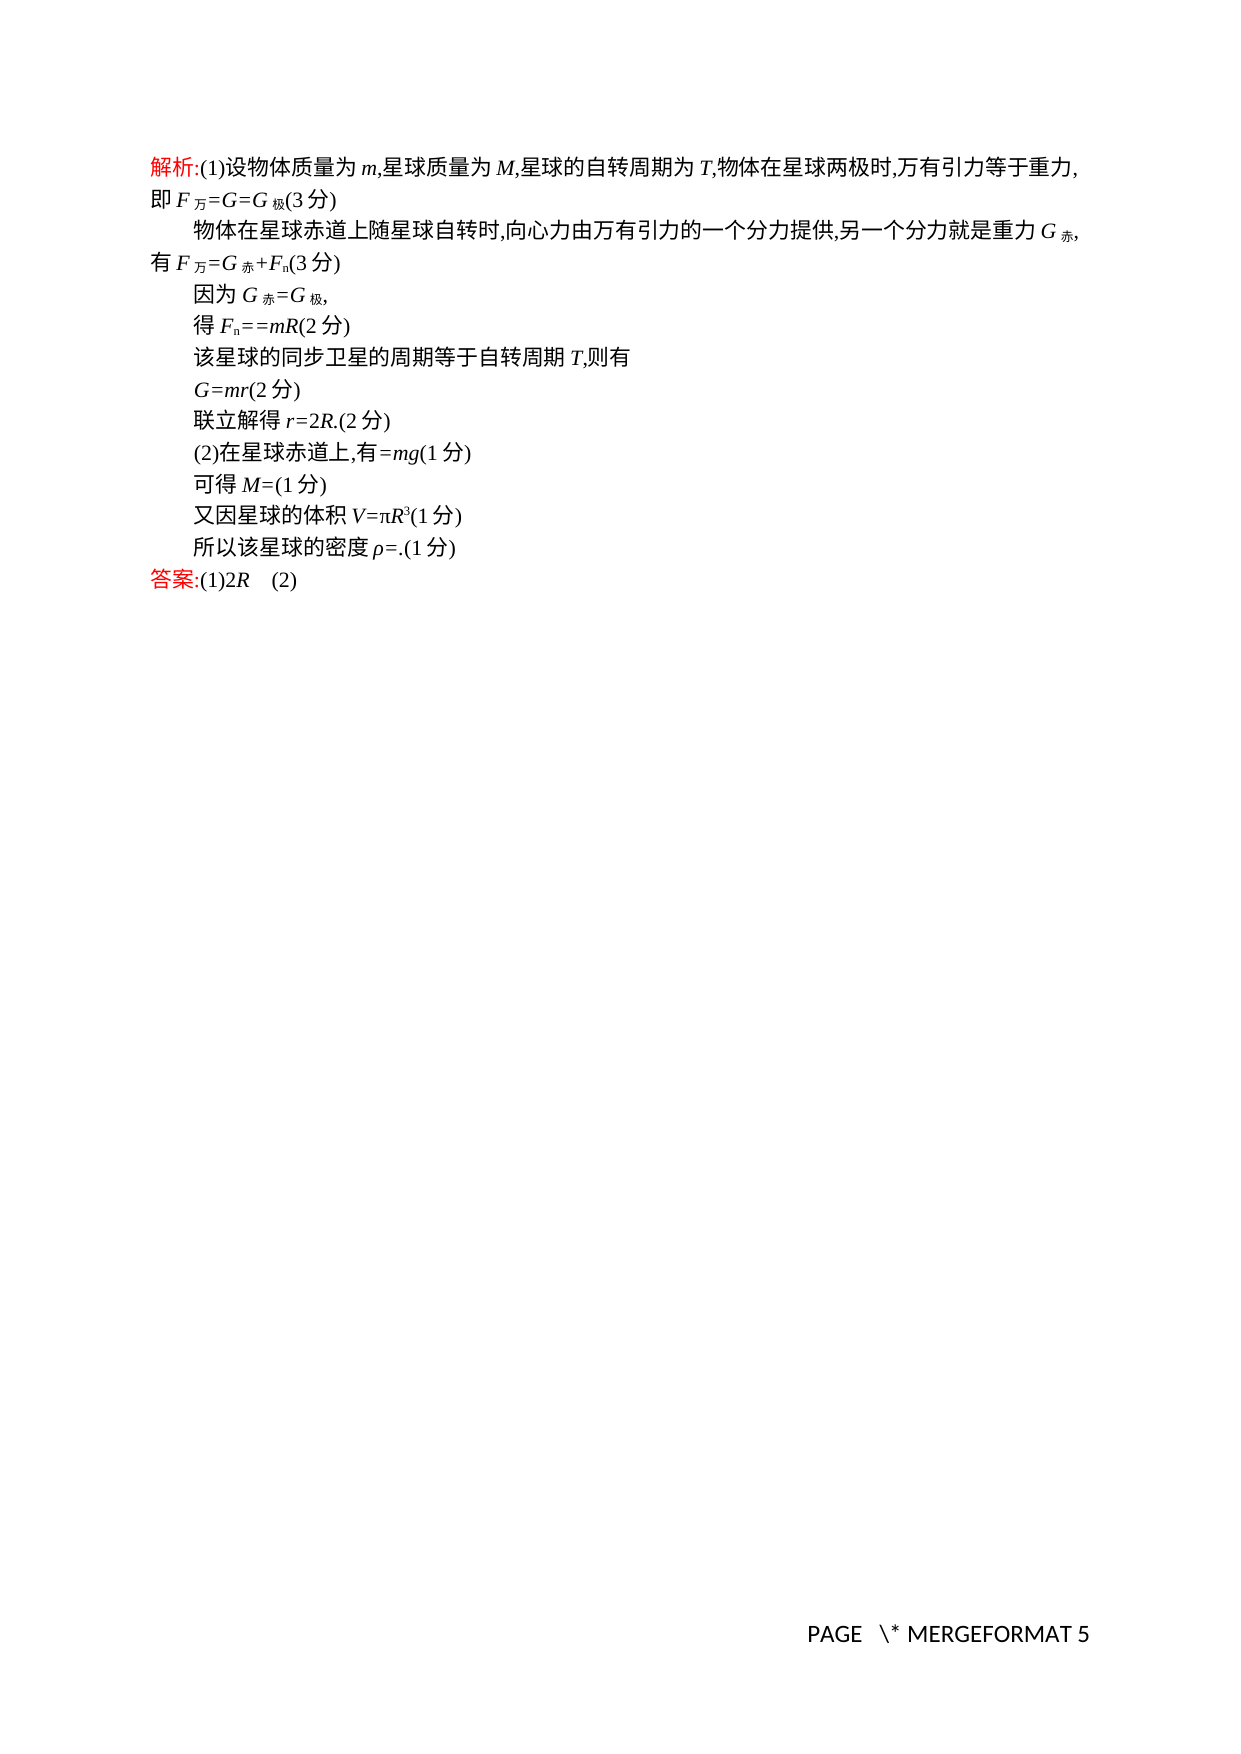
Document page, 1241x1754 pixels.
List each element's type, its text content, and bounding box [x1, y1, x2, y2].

text G=mr(2分) [150, 372, 1090, 403]
text 又因星球的体积V=πR3(1分) [150, 498, 1090, 530]
text 物体在星球赤道上随星球自转时,向心力由万有引力的一个分力提供,另一个分力就是重力G赤,有F万=G赤+Fn(3分) [150, 213, 1090, 277]
text 所以该星球的密度ρ=.(1分) [150, 530, 1090, 562]
text 解析:(1)设物体质量为m,星球质量为M,星球的自转周期为T,物体在星球两极时,万有引力等于重力,即F万=G=G极(3分) [150, 150, 1090, 213]
text 该星球的同步卫星的周期等于自转周期T,则有 [150, 340, 1090, 372]
text 因为G赤=G极, [150, 277, 1090, 308]
text 可得M=(1分) [150, 467, 1090, 498]
text (2)在星球赤道上,有=mg(1分) [150, 435, 1090, 467]
text 答案:(1)2R (2) [150, 562, 1090, 593]
text 得Fn==mR(2分) [150, 308, 1090, 340]
text 联立解得r=2R.(2分) [150, 403, 1090, 435]
